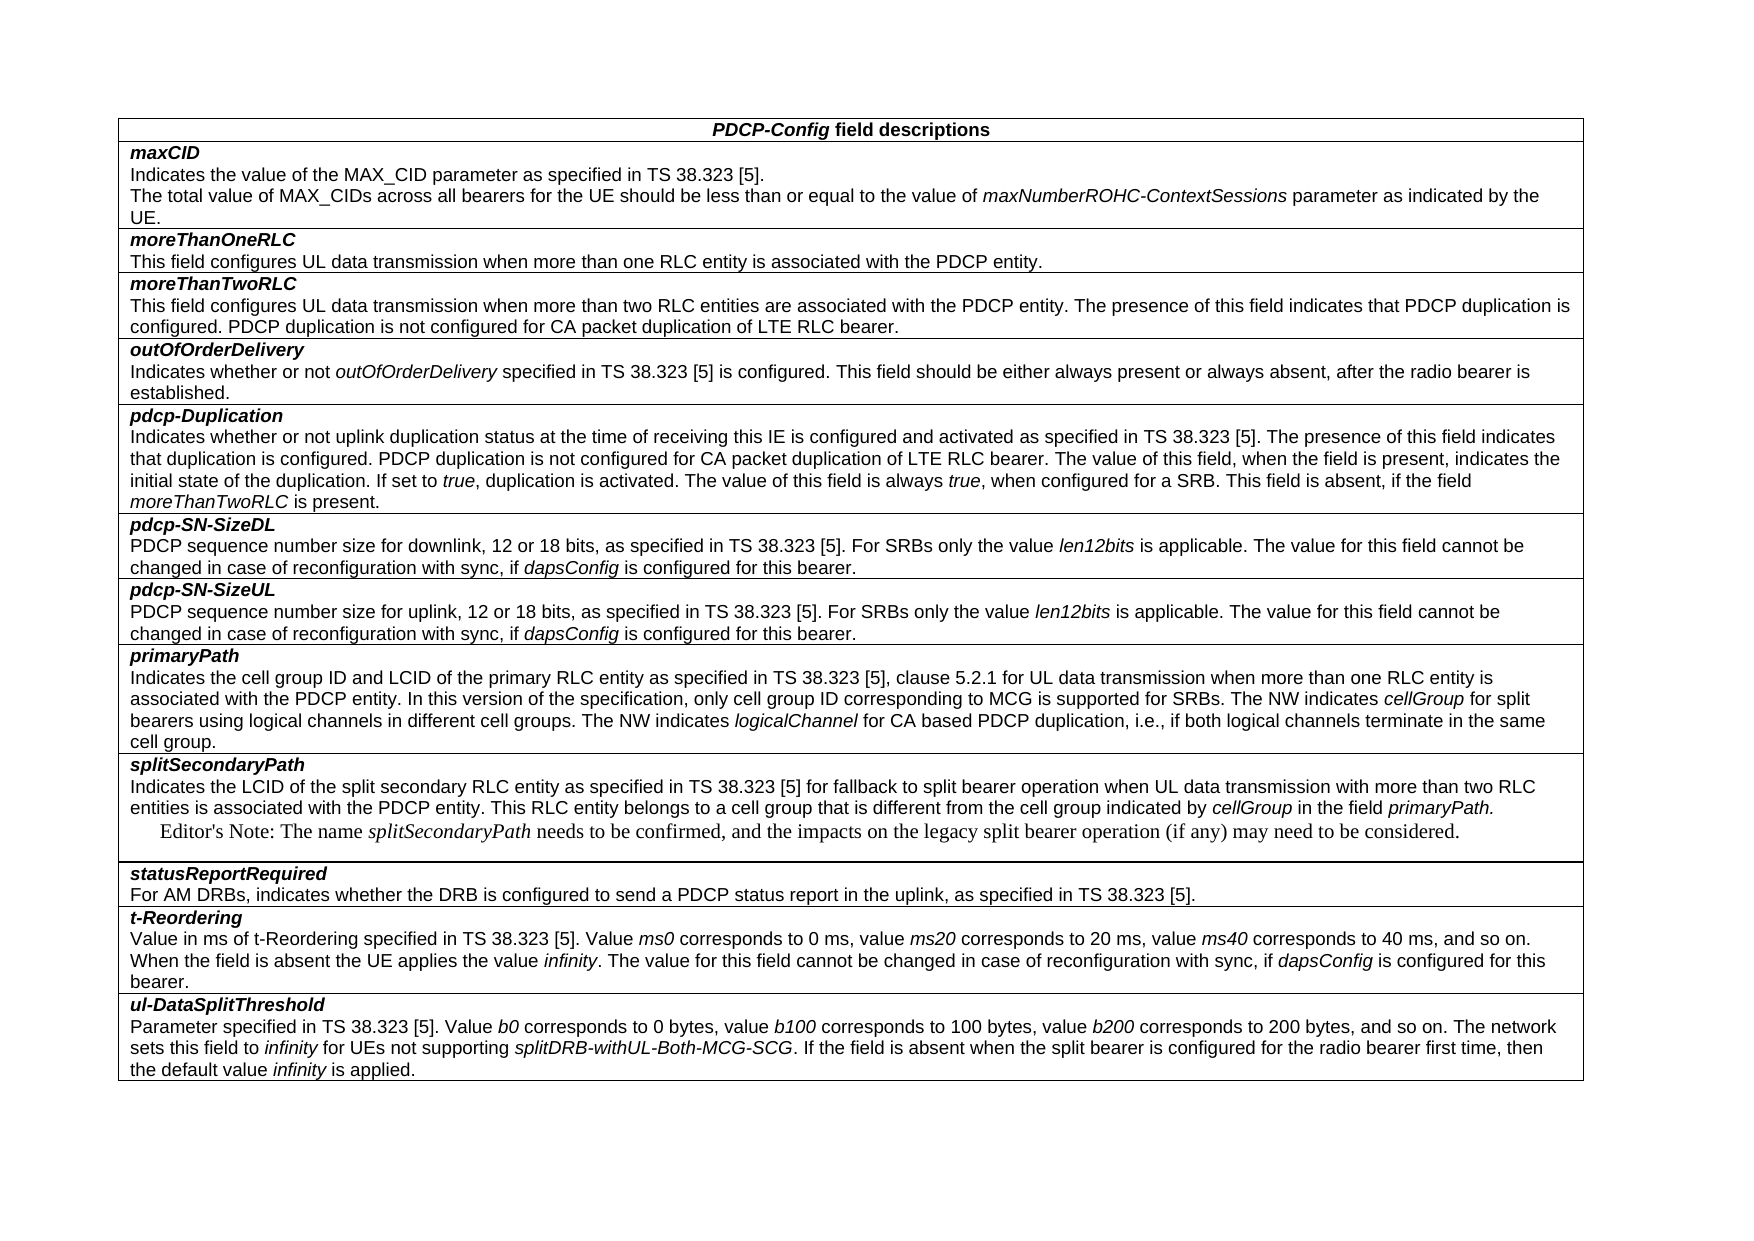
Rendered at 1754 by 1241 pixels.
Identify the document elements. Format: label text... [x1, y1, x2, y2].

table_cell pdcp-Duplication Indicates whether or not uplink duplication status at the time of receiving this IE is configured and activated as specified in TS 38.323 [5]. The presence of this field indicates that duplication is configured. PDCP duplication is not configured for CA packet duplication of LTE RLC bearer. The value of this field, when the field is present, indicates the initial state of the duplication. If set to true, duplication is activated. The value of this field is always true, when configured for a SRB. This field is absent, if the field moreThanTwoRLC is present. [119, 405, 1583, 512]
table_cell moreThanOneRLC This field configures UL data transmission when more than one RLC entity is associated with the PDCP entity. [119, 229, 1583, 272]
table_cell splitSecondaryPath Indicates the LCID of the split secondary RLC entity as specified in TS 38.323 [5] for fallback to split bearer operation when UL data transmission with more than two RLC entities is associated with the PDCP entity. This RLC entity belongs to a cell group that is different from the cell group indicated by cellGroup in the field primaryPath. Editor's Note: The name splitSecondaryPath needs to be confirmed, and the impacts on the legacy split bearer operation (if any) may need to be considered. [119, 754, 1583, 861]
table_cell outOfOrderDelivery Indicates whether or not outOfOrderDelivery specified in TS 38.323 [5] is configured. This field should be either always present or always absent, after the radio bearer is established. [119, 339, 1583, 404]
table_cell statusReportRequired For AM DRBs, indicates whether the DRB is configured to send a PDCP status report in the uplink, as specified in TS 38.323 [5]. [119, 863, 1583, 906]
table_cell pdcp-SN-SizeUL PDCP sequence number size for uplink, 12 or 18 bits, as specified in TS 38.323 [5]. For SRBs only the value len12bits is applicable. The value for this field cannot be changed in case of reconfiguration with sync, if dapsConfig is configured for this bearer. [119, 579, 1583, 644]
table_header PDCP-Config field descriptions [119, 119, 1583, 141]
table_cell pdcp-SN-SizeDL PDCP sequence number size for downlink, 12 or 18 bits, as specified in TS 38.323 [5]. For SRBs only the value len12bits is applicable. The value for this field cannot be changed in case of reconfiguration with sync, if dapsConfig is configured for this bearer. [119, 514, 1583, 578]
table_cell ul-DataSplitThreshold Parameter specified in TS 38.323 [5]. Value b0 corresponds to 0 bytes, value b100 corresponds to 100 bytes, value b200 corresponds to 200 bytes, and so on. The network sets this field to infinity for UEs not supporting splitDRB-withUL-Both-MCG-SCG. If the field is absent when the split bearer is configured for the radio bearer first time, then the default value infinity is applied. [119, 994, 1583, 1080]
table_cell maxCID Indicates the value of the MAX_CID parameter as specified in TS 38.323 [5]. The total value of MAX_CIDs across all bearers for the UE should be less than or equal to the value of maxNumberROHC-ContextSessions parameter as indicated by the UE. [119, 142, 1583, 228]
table_cell moreThanTwoRLC This field configures UL data transmission when more than two RLC entities are associated with the PDCP entity. The presence of this field indicates that PDCP duplication is configured. PDCP duplication is not configured for CA packet duplication of LTE RLC bearer. [119, 273, 1583, 338]
table_cell primaryPath Indicates the cell group ID and LCID of the primary RLC entity as specified in TS 38.323 [5], clause 5.2.1 for UL data transmission when more than one RLC entity is associated with the PDCP entity. In this version of the specification, only cell group ID corresponding to MCG is supported for SRBs. The NW indicates cellGroup for split bearers using logical channels in different cell groups. The NW indicates logicalChannel for CA based PDCP duplication, i.e., if both logical channels terminate in the same cell group. [119, 645, 1583, 753]
table_cell t-Reordering Value in ms of t-Reordering specified in TS 38.323 [5]. Value ms0 corresponds to 0 ms, value ms20 corresponds to 20 ms, value ms40 corresponds to 40 ms, and so on. When the field is absent the UE applies the value infinity. The value for this field cannot be changed in case of reconfiguration with sync, if dapsConfig is configured for this bearer. [119, 907, 1583, 993]
